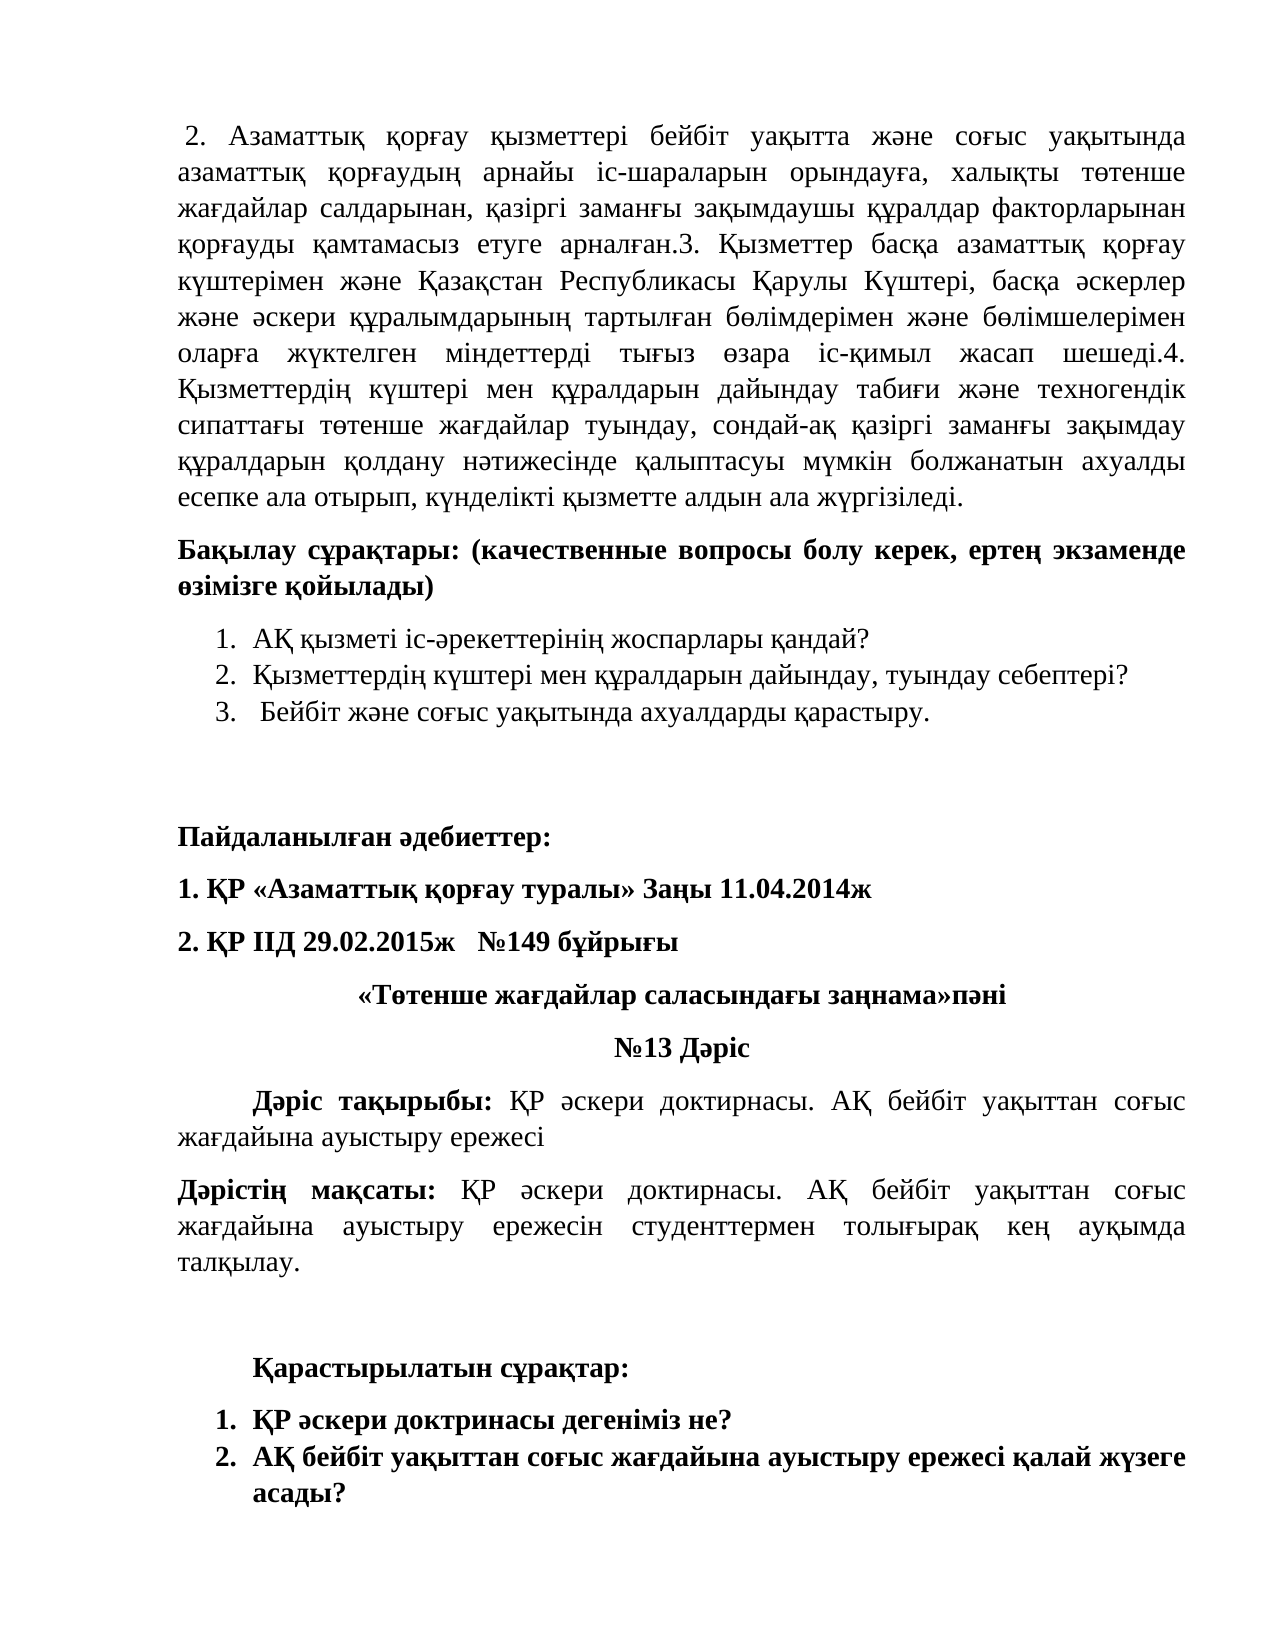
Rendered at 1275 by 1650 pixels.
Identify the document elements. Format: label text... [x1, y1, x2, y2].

text Бақылау сұрақтары: (качественные вопросы болу керек, ертең экзаменде өзімізге қойылады) [177, 532, 1186, 602]
list ҚР әскери доктринасы дегеніміз не? [215, 1402, 1186, 1436]
list Қызметтердің күштері мен құралдарын дайындау, туындау себептері? [215, 657, 1186, 691]
text Дәрістің мақсаты: ҚР әскери доктирнасы. АҚ бейбіт уақыттан соғыс жағдайына ауыстыру ережесін студенттермен толығырақ кең ауқымда талқылау. [177, 1172, 1186, 1278]
text Дәріс тақырыбы: ҚР әскери доктирнасы. АҚ бейбіт уақыттан соғыс жағдайына ауыстыру ережесі [177, 1083, 1186, 1152]
list АҚ бейбіт уақыттан соғыс жағдайына ауыстыру ережесі қалай жүзеге асады? [215, 1439, 1186, 1508]
text №13 Дәріс [177, 1030, 1186, 1063]
text 2. Азаматтық қорғау қызметтері бейбіт уақытта және соғыс уақытында азаматтық қорғаудың арнайы іс-шараларын орындауға, халықты төтенше жағдайлар салдарынан, қазіргі заманғы зақымдаушы құралдар факторларынан қорғауды қамтамасыз етуге арналған.3. Қызметтер басқа азаматтық қорғау күштерімен және Қазақстан Республикасы Қарулы Күштері, басқа әскерлер және әскери құралымдарының тартылған бөлімдерімен және бөлімшелерімен оларға жүктелген міндеттерді тығыз өзара іс-қимыл жасап шешеді.4. Қызметтердің күштері мен құралдарын дайындау табиғи және техногендік сипаттағы төтенше жағдайлар туындау, сондай-ақ қазіргі заманғы зақымдау құралдарын қолдану нәтижесінде қалыптасуы мүмкін болжанатын ахуалды есепке ала отырып, күнделікті қызметте алдын ала жүргізіледі. [177, 118, 1186, 513]
list Бейбіт және соғыс уақытында ахуалдарды қарастыру. [215, 694, 1186, 727]
text 1. ҚР «Азаматтық қорғау туралы» Заңы 11.04.2014ж [177, 872, 1186, 905]
text «Төтенше жағдайлар саласындағы заңнама»пәні [177, 977, 1186, 1011]
text Пайдаланылған әдебиеттер: [177, 819, 1186, 852]
text 2. ҚР ІІД 29.02.2015ж №149 бұйрығы [177, 924, 1186, 958]
text Қарастырылатын сұрақтар: [177, 1350, 1186, 1383]
list АҚ қызметі іс-әрекеттерінің жоспарлары қандай? [215, 621, 1186, 655]
